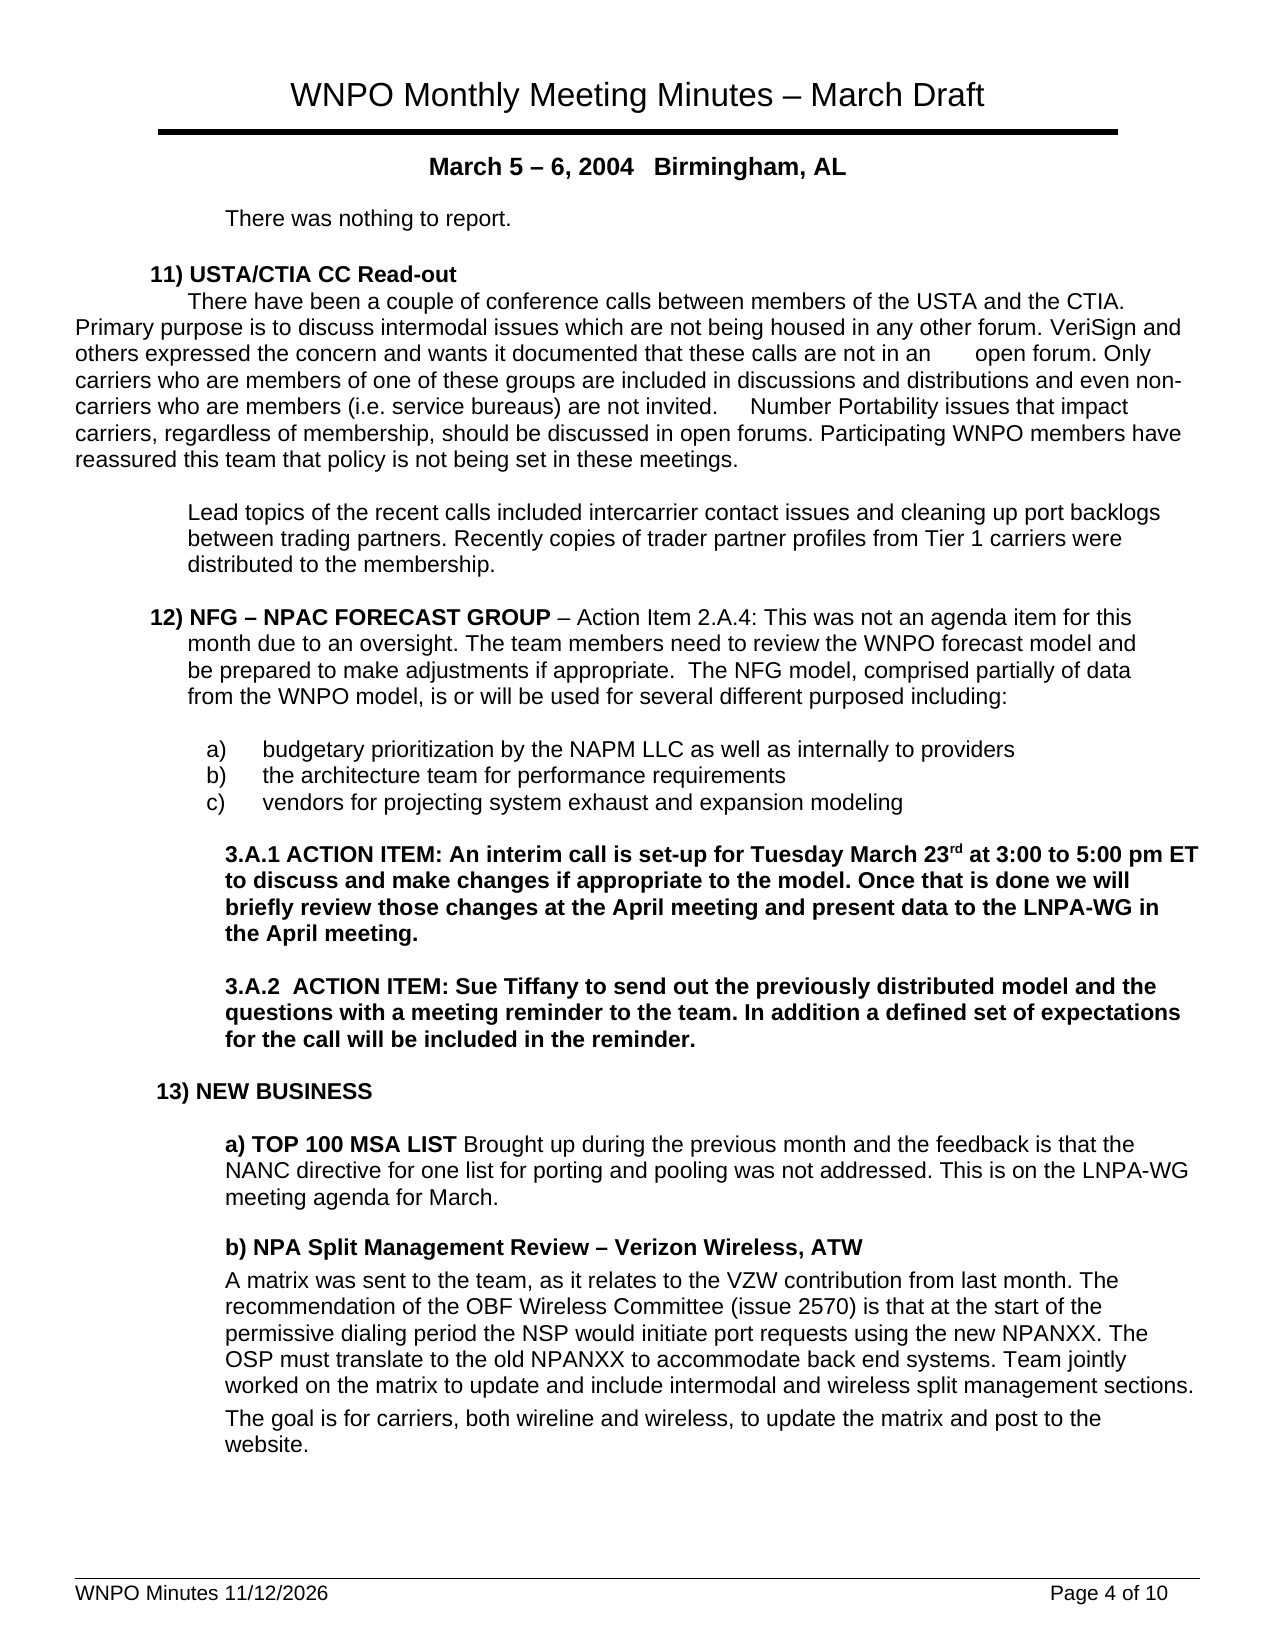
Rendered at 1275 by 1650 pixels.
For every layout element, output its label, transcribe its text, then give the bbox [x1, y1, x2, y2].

text There have been a couple of conference calls between members of the USTA and the CTIA. Primary purpose is to discuss intermodal issues which are not being housed in any other forum. VeriSign and others expressed the concern and wants it documented that these calls are not in an open forum. Only carriers who are members of one of these groups are included in discussions and distributions and even non-carriers who are members (i.e. service bureaus) are not invited. Number Portability issues that impact carriers, regardless of membership, should be discussed in open forums. Participating WNPO members have reassured this team that policy is not being set in these meetings. [75, 288, 1200, 472]
text 3.A.2 ACTION ITEM: Sue Tiffany to send out the previously distributed model and the questions with a meeting reminder to the team. In addition a defined set of expectations for the call will be included in the reminder. [225, 973, 1200, 1052]
text b) NPA Management Review – Verizon Wireless, ATW [159, 1234, 1200, 1261]
text The goal is for carriers, both wireline and wireless, to update the matrix and post to the website. [159, 1405, 1200, 1457]
list vendors for projecting system exhaust and expansion modeling [206, 788, 1200, 815]
text a) TOP 100 MSA LIST Brought up during the previous month and the feedback is that the NANC directive for one list for porting and pooling was not addressed. This is on the LNPA-WG meeting agenda for March. [150, 1131, 1200, 1210]
text A matrix was sent to the team, as it relates to the VZW contribution from last month. The recommendation of the OBF Wireless Committee (issue 2570) is that at the start of the permissive dialing period the NSP would initiate port requests using the new NPANXX. The OSP must translate to the old NPANXX to accommodate back end systems. Team jointly worked on the matrix to update and include intermodal and wireless split management sections. [159, 1267, 1200, 1398]
text Lead topics of the recent calls included intercarrier contact issues and cleaning up port backlogs between trading partners. Recently copies of trader partner profiles from Tier 1 carriers were distributed to the membership. [75, 498, 1200, 578]
text 11) USTA/CTIA CC Read-out [75, 261, 1200, 288]
list the architecture team for performance requirements [206, 762, 1200, 788]
text There was nothing to report. [150, 205, 1200, 231]
text 12) NFG – NPAC FORECAST GROUP – Action Item 2.A.4: This was not an agenda item for this month due to an oversight. The team members need to review the WNPO forecast model and be prepared to make adjustments if appropriate. The NFG model, comprised partially of data from the WNPO model, is or will be used for several different purposed including: [150, 604, 1200, 709]
text 13) NEW BUSINESS [150, 1078, 1200, 1105]
text 3.A.1 ACTION ITEM: An interim call is set-up for Tuesday March 23rd at 3:00 to 5:00 pm ET to discuss and make changes if appropriate to the model. Once that is done we will briefly review those changes at the April meeting and present data to the LNPA-WG in the April meeting. [225, 841, 1200, 947]
list budgetary prioritization by the NAPM LLC as well as internally to providers [206, 736, 1200, 762]
